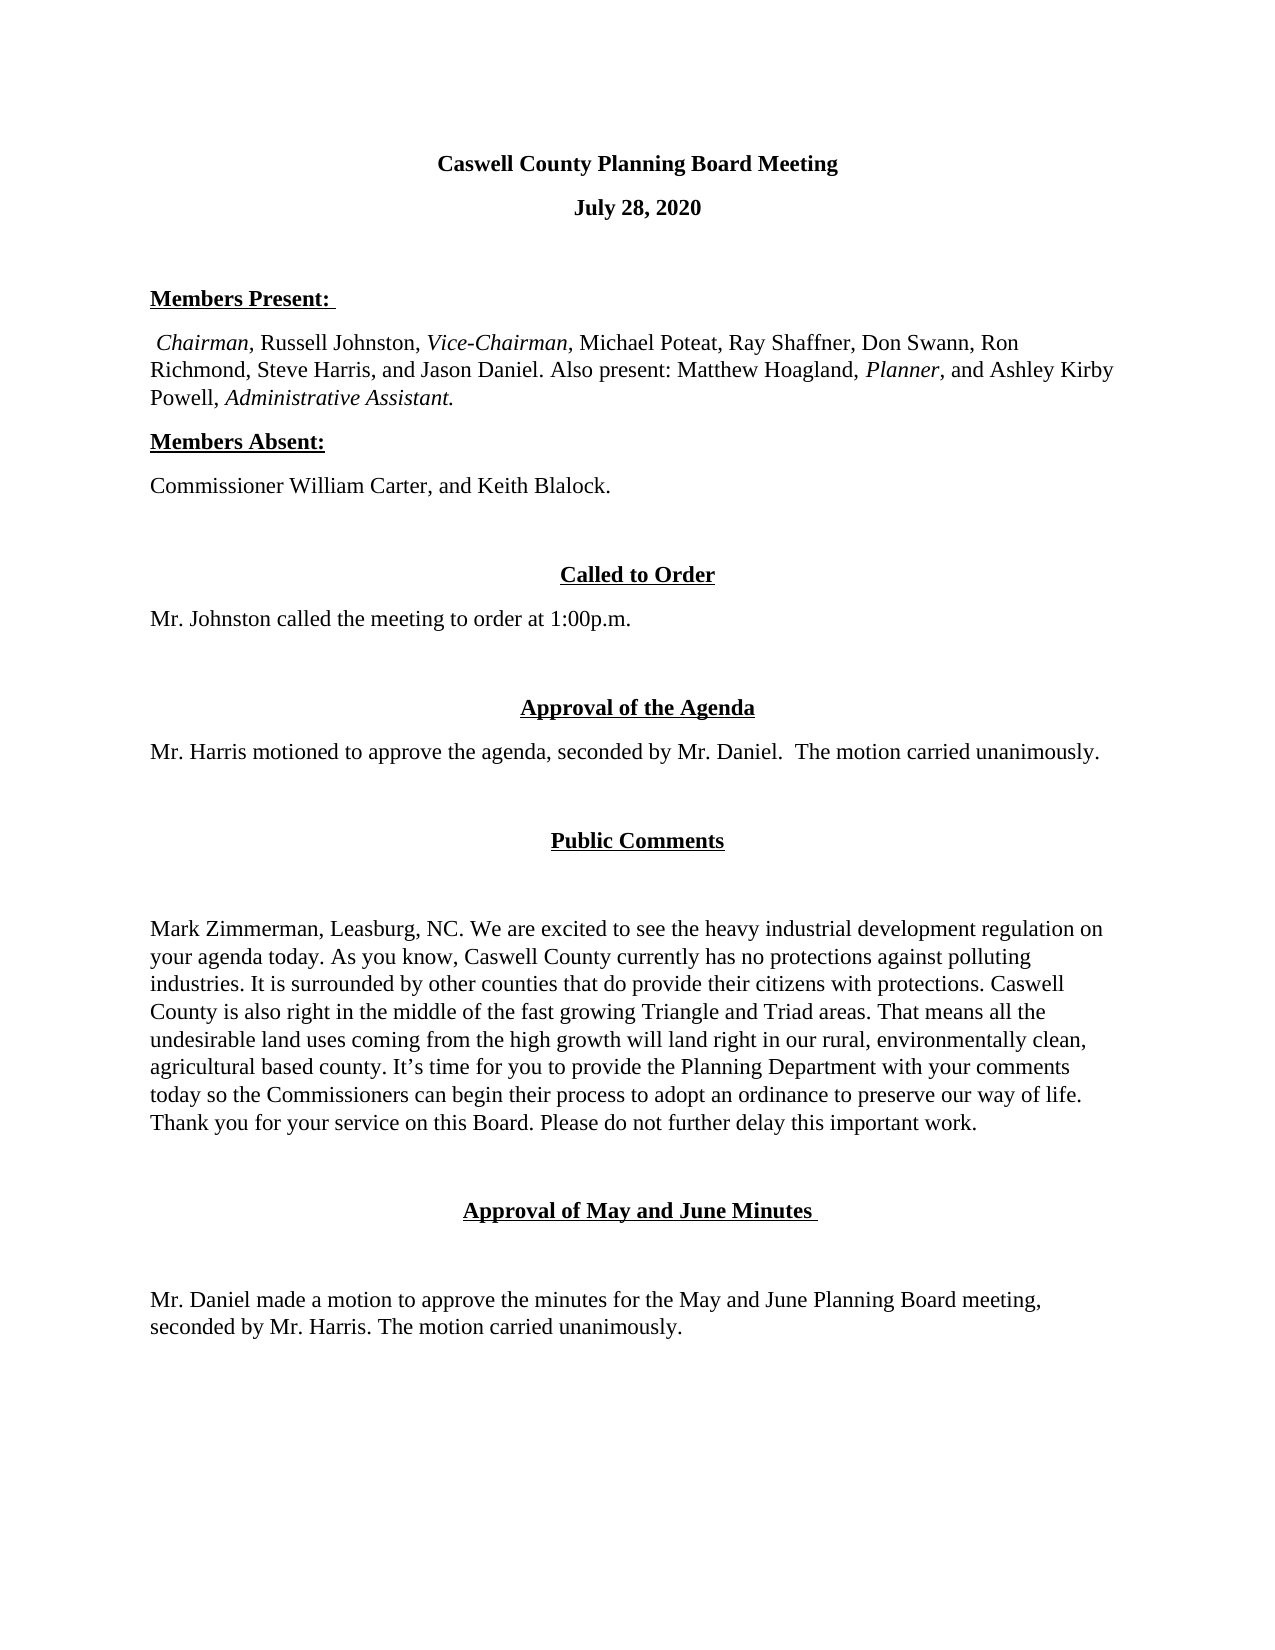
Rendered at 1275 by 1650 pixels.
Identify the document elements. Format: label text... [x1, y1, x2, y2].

text Public Comments [150, 827, 1125, 853]
text Called to Order [150, 561, 1125, 587]
text Mark Zimmerman, Leasburg, NC. We are excited to see the heavy industrial development regulation on your agenda today. As you know, Caswell County currently has no protections against polluting industries. It is surrounded by other counties that do provide their citizens with protections. Caswell County is also right in the middle of the fast growing Triangle and Triad areas. That means all the undesirable land uses coming from the high growth will land right in our rural, environmentally clean, agricultural based county. It’s time for you to provide the Planning Department with your comments today so the Commissioners can begin their process to adopt an ordinance to preserve our way of life. Thank you for your service on this Board. Please do not further delay this important work. [150, 915, 1125, 1135]
text Members Present: [150, 284, 1125, 311]
text Chairman, Russell Johnston, Vice-Chairman, Michael Poteat, Ray Shaffner, Don Swann, Ron Richmond, Steve Harris, and Jason Daniel. Also present: Matthew Hoagland, Planner, and Ashley Kirby Powell, Administrative Assistant. [150, 329, 1125, 410]
text Mr. Johnston called the meeting to order at 1:00p.m. [150, 605, 1125, 632]
text Approval of the Agenda [150, 694, 1125, 720]
text Mr. Harris motioned to approve the agenda, seconded by Mr. Daniel. The motion carried unanimously. [150, 738, 1125, 764]
text July 28, 2020 [150, 194, 1125, 221]
text Members Absent: [150, 428, 1125, 455]
text Commissioner William Carter, and Keith Blalock. [150, 473, 1125, 499]
text Approval of May and June Minutes [150, 1197, 1125, 1223]
text Caswell County Planning Board Meeting [150, 150, 1125, 176]
text Mr. Daniel made a motion to approve the minutes for the May and June Planning Board meeting, seconded by Mr. Harris. The motion carried unanimously. [150, 1286, 1125, 1339]
